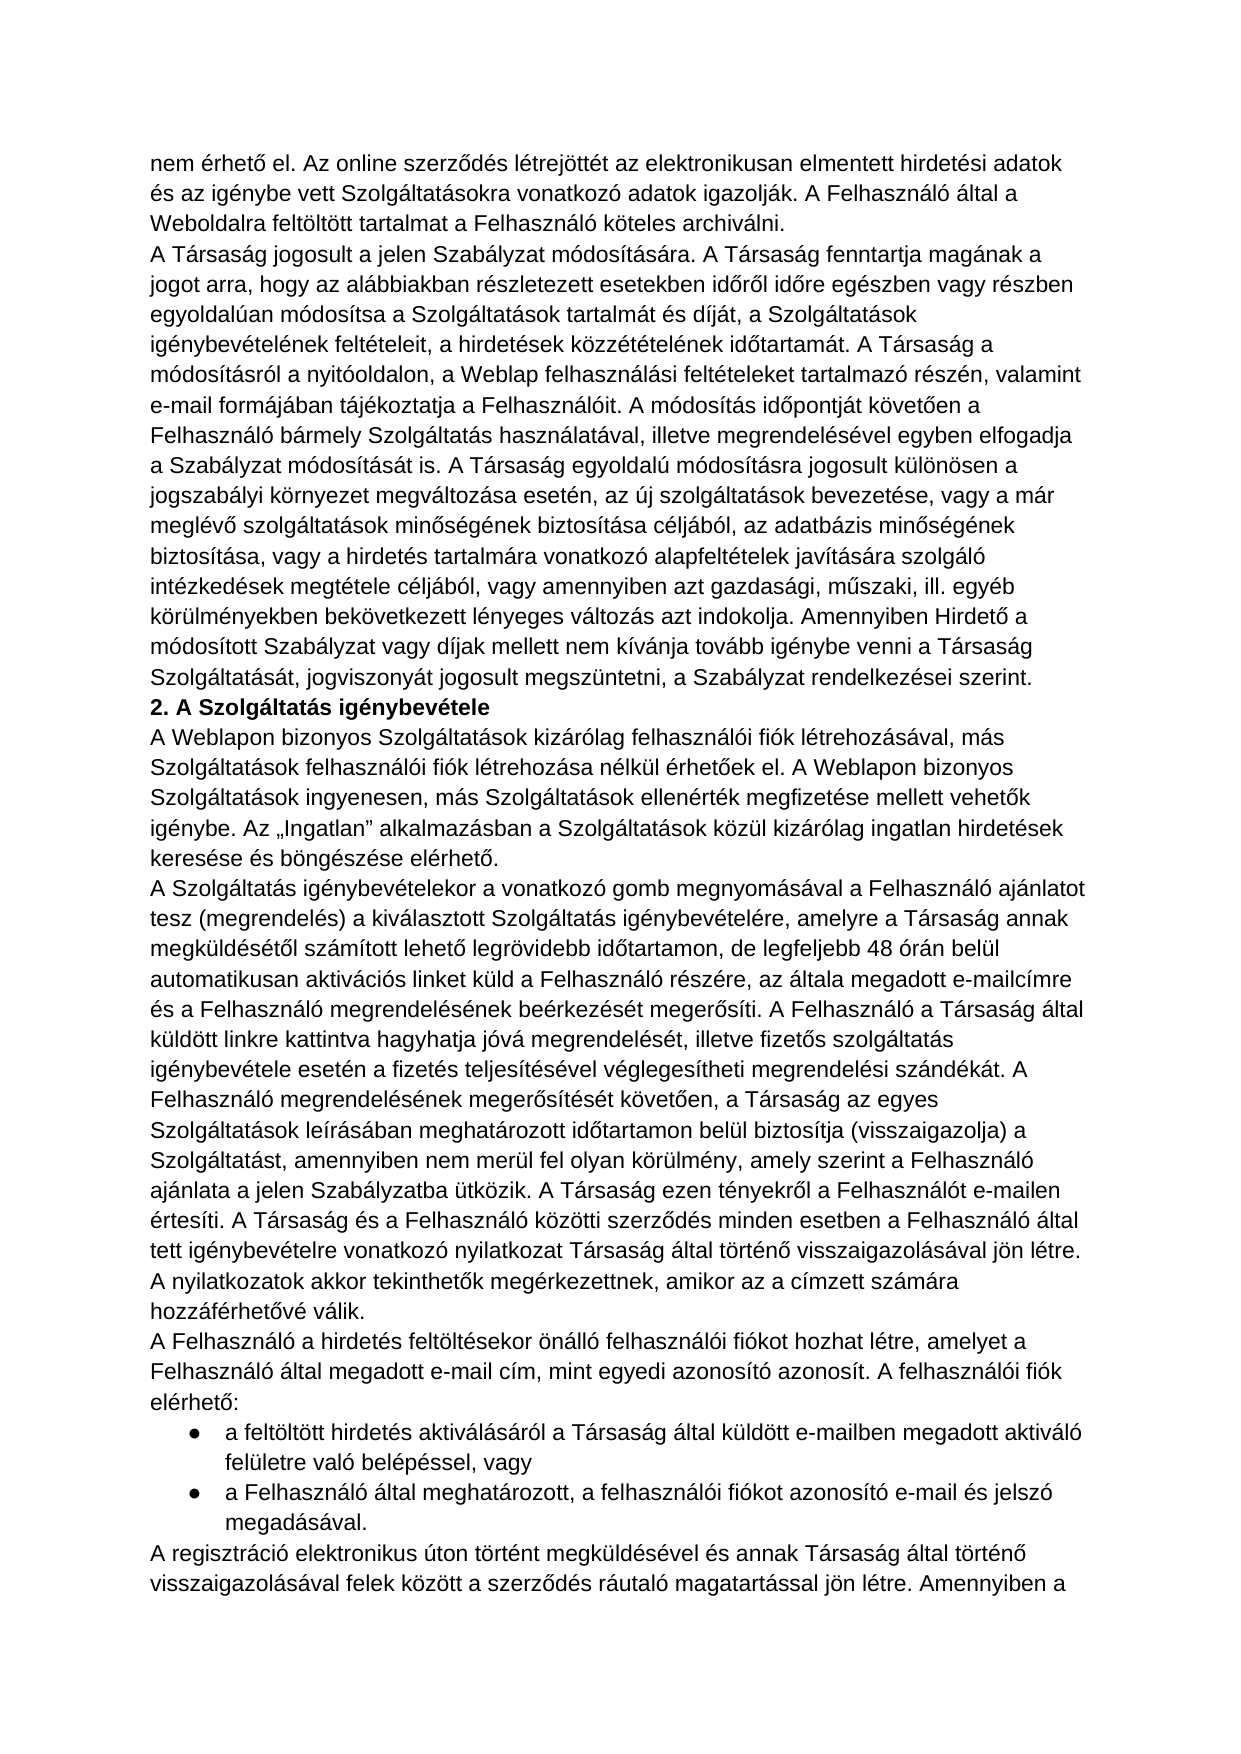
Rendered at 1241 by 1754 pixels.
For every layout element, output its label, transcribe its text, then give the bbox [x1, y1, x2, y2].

list a Felhasználó által meghatározott, a felhasználói fiókot azonosító e-mail és jelszó megadásával. [187, 1479, 1090, 1536]
text 2. A Szolgáltatás igénybevétele [150, 694, 1090, 720]
text A Weblapon bizonyos Szolgáltatások kizárólag felhasználói fiók létrehozásával, más Szolgáltatások felhasználói fiók létrehozása nélkül érhetőek el. A Weblapon bizonyos Szolgáltatások ingyenesen, más Szolgáltatások ellenérték megfizetése mellett vehetők igénybe. Az „Ingatlan” alkalmazásban a Szolgáltatások közül kizárólag ingatlan hirdetések keresése és böngészése elérhető. [150, 724, 1090, 871]
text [150, 1539, 1090, 1596]
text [150, 150, 1090, 237]
text A Társaság jogosult a jelen Szabályzat módosítására. A Társaság fenntartja magának a jogot arra, hogy az alábbiakban részletezett esetekben időről időre egészben vagy részben egyoldalúan módosítsa a Szolgáltatások tartalmát és díját, a Szolgáltatások igénybevételének feltételeit, a hirdetések közzétételének időtartamát. A Társaság a módosításról a nyitóoldalon, a Weblap felhasználási feltételeket tartalmazó részén, valamint e-mail formájában tájékoztatja a Felhasználóit. A módosítás időpontját követően a Felhasználó bármely Szolgáltatás használatával, illetve megrendelésével egyben elfogadja a Szabályzat módosítását is. A Társaság egyoldalú módosításra jogosult különösen a jogszabályi környezet megváltozása esetén, az új szolgáltatások bevezetése, vagy a már meglévő szolgáltatások minőségének biztosítása céljából, az adatbázis minőségének biztosítása, vagy a hirdetés tartalmára vonatkozó alapfeltételek javítására szolgáló intézkedések megtétele céljából, vagy amennyiben azt gazdasági, műszaki, ill. egyéb körülményekben bekövetkezett lényeges változás azt indokolja. Amennyiben Hirdető a módosított Szabályzat vagy díjak mellett nem kívánja tovább igénybe venni a Társaság Szolgáltatását, jogviszonyát jogosult megszüntetni, a Szabályzat rendelkezései szerint. [150, 241, 1090, 690]
list a feltöltött hirdetés aktiválásáról a Társaság által küldött e-mailben megadott aktiváló felületre való belépéssel, vagy [187, 1419, 1090, 1475]
text A Szolgáltatás igénybevételekor a vonatkozó gomb megnyomásával a Felhasználó ajánlatot tesz (megrendelés) a kiválasztott Szolgáltatás igénybevételére, amelyre a Társaság annak megküldésétől számított lehető legrövidebb időtartamon, de legfeljebb 48 órán belül automatikusan aktivációs linket küld a Felhasználó részére, az általa megadott e-mailcímre és a Felhasználó megrendelésének beérkezését megerősíti. A Felhasználó a Társaság által küldött linkre kattintva hagyhatja jóvá megrendelését, illetve fizetős szolgáltatás igénybevétele esetén a fizetés teljesítésével véglegesítheti megrendelési szándékát. A Felhasználó megrendelésének megerősítését követően, a Társaság az egyes Szolgáltatások leírásában meghatározott időtartamon belül biztosítja (visszaigazolja) a Szolgáltatást, amennyiben nem merül fel olyan körülmény, amely szerint a Felhasználó ajánlata a jelen Szabályzatba ütközik. A Társaság ezen tényekről a Felhasználót e-mailen értesíti. A Társaság és a Felhasználó közötti szerződés minden esetben a Felhasználó által tett igénybevételre vonatkozó nyilatkozat Társaság által történő visszaigazolásával jön létre. A nyilatkozatok akkor tekinthetők megérkezettnek, amikor az a címzett számára hozzáférhetővé válik. [150, 875, 1090, 1324]
text A Felhasználó a hirdetés feltöltésekor önálló felhasználói fiókot hozhat létre, amelyet a Felhasználó által megadott e-mail cím, mint egyedi azonosító azonosít. A felhasználói fiók elérhető: [150, 1328, 1090, 1415]
